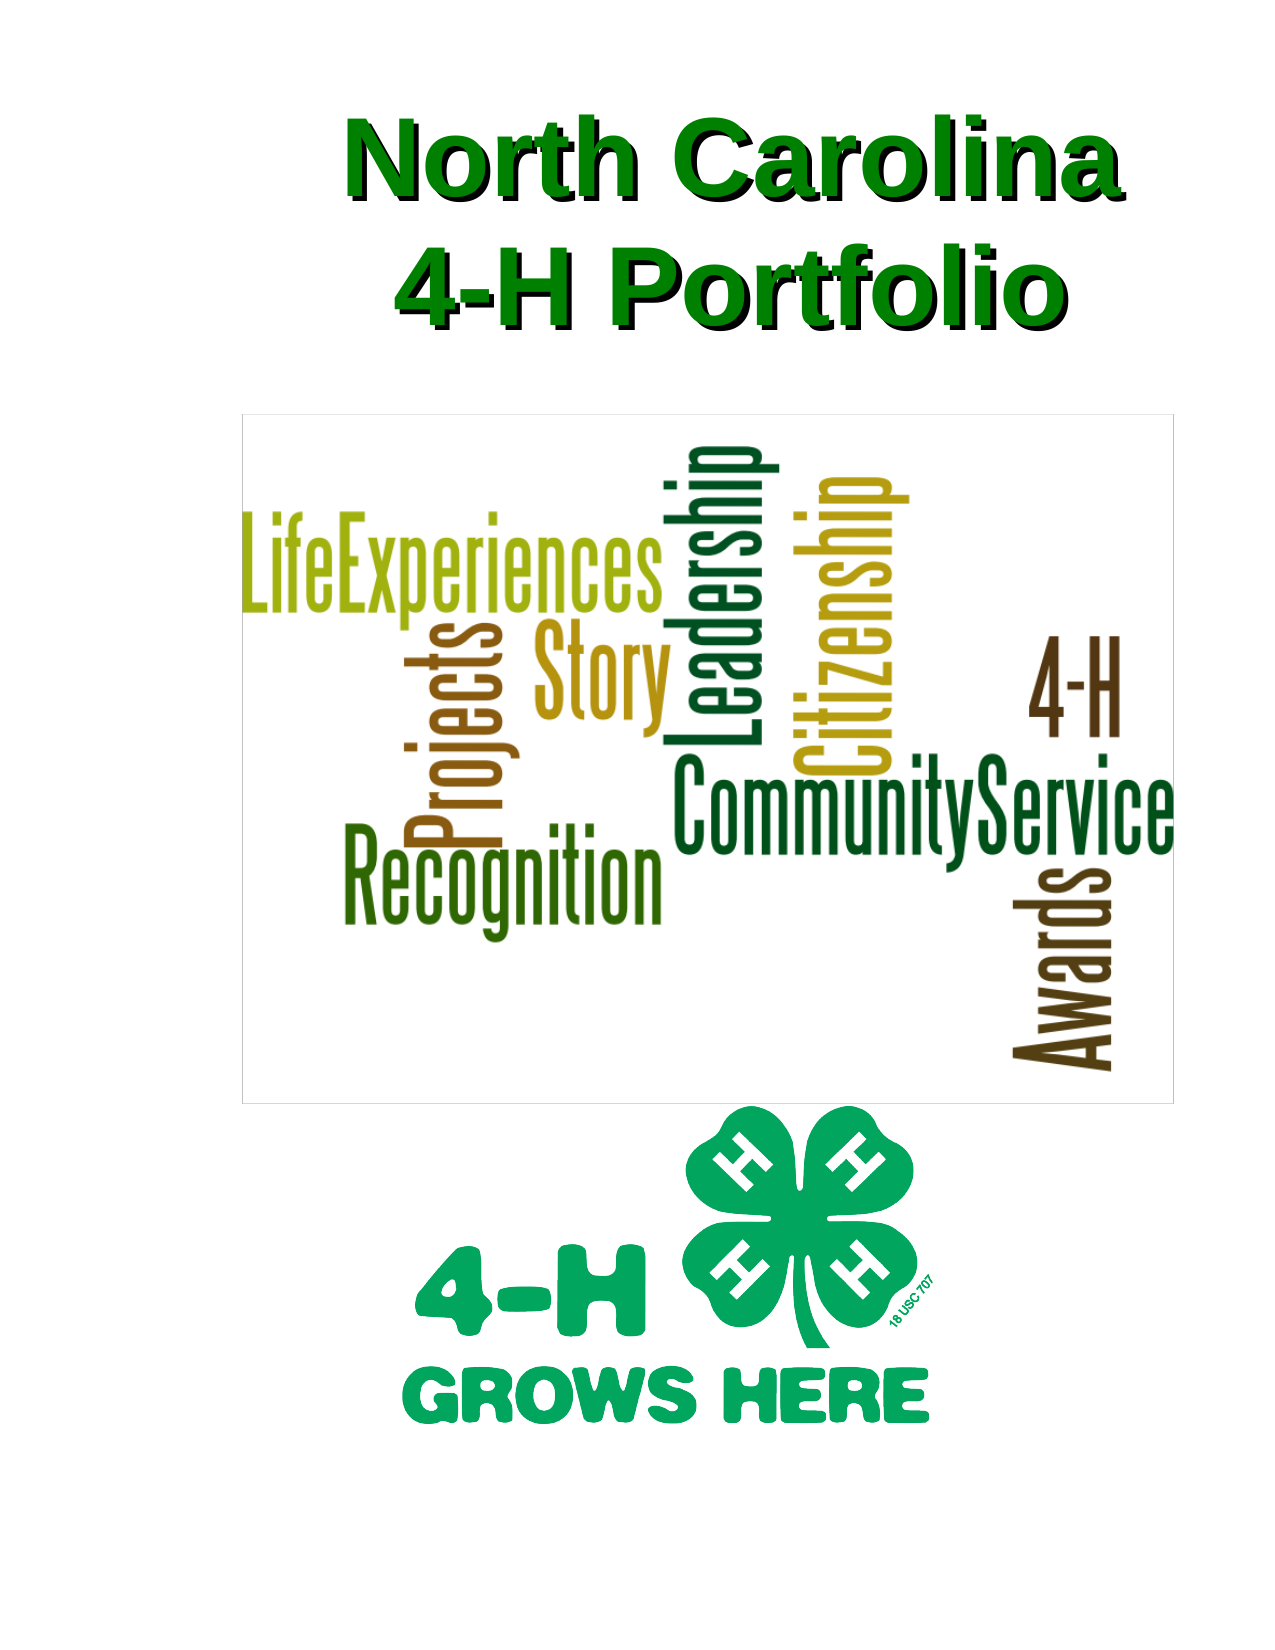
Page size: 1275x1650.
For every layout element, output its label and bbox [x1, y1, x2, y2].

picture [402, 1106, 933, 1424]
